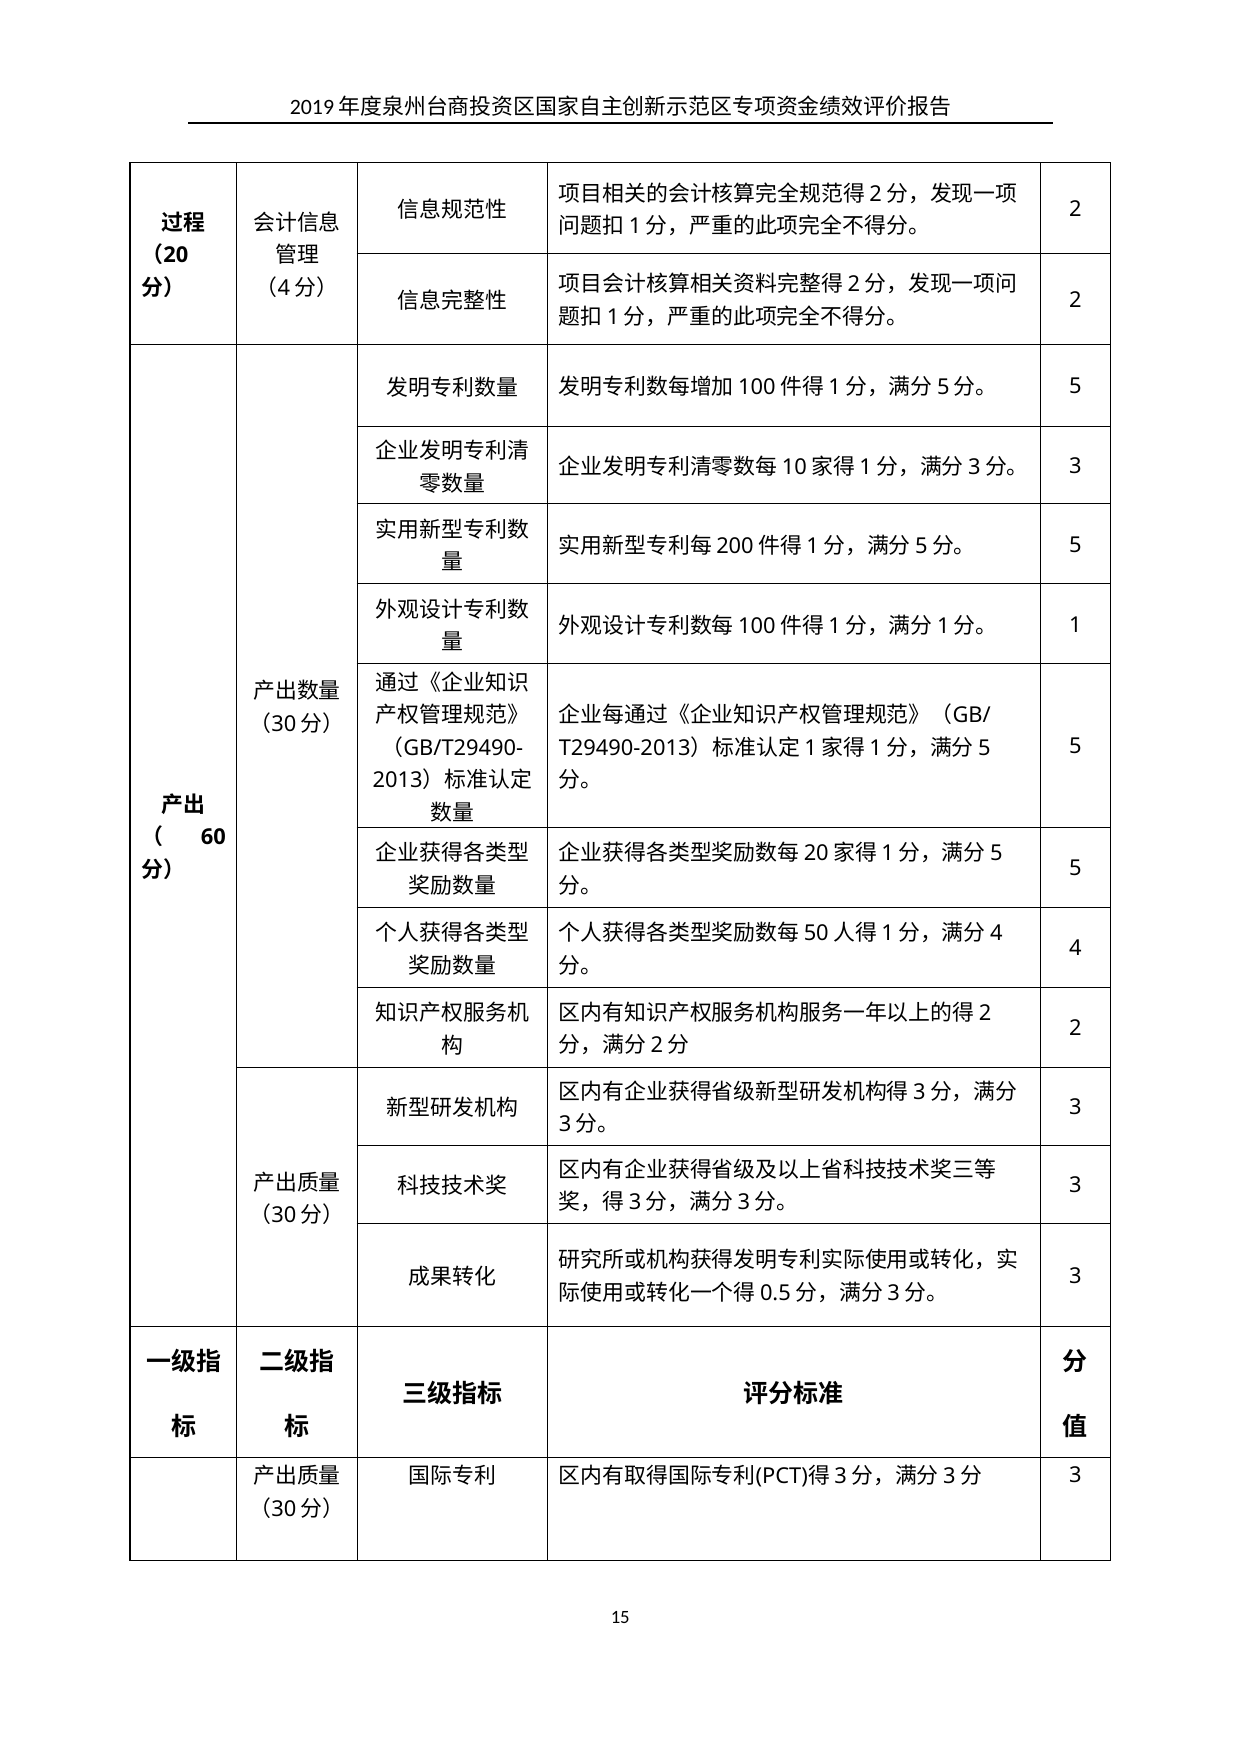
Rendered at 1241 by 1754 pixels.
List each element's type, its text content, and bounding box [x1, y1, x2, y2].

table_cell 区内有企业获得省级及以上省科技技术奖三等奖，得3分，满分3分。 [548, 1146, 1040, 1222]
table_cell 3 [1041, 1224, 1110, 1326]
table_cell 3 [1041, 427, 1110, 503]
table_cell 5 [1041, 345, 1110, 426]
table_cell 评分标准 [548, 1327, 1040, 1457]
table_cell 3 [1041, 1146, 1110, 1222]
table_cell 科技技术奖 [358, 1146, 547, 1222]
table_cell 3 [1041, 1458, 1110, 1560]
table_cell 企业发明专利清零数量 [358, 427, 547, 503]
table_cell 信息完整性 [358, 254, 547, 343]
table_cell [131, 1458, 236, 1560]
table_cell 5 [1041, 664, 1110, 827]
table_cell 国际专利 [358, 1458, 547, 1560]
table_cell 4 [1041, 908, 1110, 987]
table_cell 项目相关的会计核算完全规范得2分，发现一项问题扣1分，严重的此项完全不得分。 [548, 163, 1040, 253]
table_cell 成果转化 [358, 1224, 547, 1326]
table_cell 一级指标 [131, 1327, 236, 1457]
table_cell 过程 （20分） [131, 163, 236, 343]
table_cell 实用新型专利数量 [358, 504, 547, 583]
table_cell 1 [1041, 584, 1110, 663]
table_cell 产出 （60分） [131, 345, 236, 1326]
table_cell 三级指标 [358, 1327, 547, 1457]
table_cell 信息规范性 [358, 163, 547, 253]
table_cell 企业获得各类型奖励数每20家得1分，满分5分。 [548, 828, 1040, 907]
table_cell 区内有知识产权服务机构服务一年以上的得2分，满分2分 [548, 988, 1040, 1067]
table_cell 分值 [1041, 1327, 1110, 1457]
table_cell 研究所或机构获得发明专利实际使用或转化，实际使用或转化一个得0.5分，满分3分。 [548, 1224, 1040, 1326]
table_cell 实用新型专利每200件得1分，满分5分。 [548, 504, 1040, 583]
table_cell 5 [1041, 828, 1110, 907]
table_cell 企业获得各类型奖励数量 [358, 828, 547, 907]
table_cell 企业发明专利清零数每10家得1分，满分3分。 [548, 427, 1040, 503]
table_cell 产出数量 （30分） [237, 345, 357, 1067]
table_cell 通过《企业知识产权管理规范》（GB/T29490-2013）标准认定数量 [358, 664, 547, 827]
table_cell 知识产权服务机构 [358, 988, 547, 1067]
table_cell 二级指标 [237, 1327, 357, 1457]
table_cell 个人获得各类型奖励数每50人得1分，满分4分。 [548, 908, 1040, 987]
table_cell 2 [1041, 254, 1110, 343]
table_cell 发明专利数每增加100件得1分，满分5分。 [548, 345, 1040, 426]
table_cell 产出质量（30分） [237, 1458, 357, 1560]
table_cell 区内有取得国际专利(PCT)得3分，满分3分 [548, 1458, 1040, 1560]
table_cell 外观设计专利数每100件得1分，满分1分。 [548, 584, 1040, 663]
table_cell 5 [1041, 504, 1110, 583]
table_cell 3 [1041, 1068, 1110, 1144]
table_cell 产出质量（30分） [237, 1068, 357, 1326]
table_cell 外观设计专利数量 [358, 584, 547, 663]
table_cell 会计信息管理 （4分） [237, 163, 357, 343]
table_cell 项目会计核算相关资料完整得2分，发现一项问题扣1分，严重的此项完全不得分。 [548, 254, 1040, 343]
table_cell 发明专利数量 [358, 345, 547, 426]
table_cell 企业每通过《企业知识产权管理规范》（GB/T29490-2013）标准认定1家得1分，满分5分。 [548, 664, 1040, 827]
table_cell 新型研发机构 [358, 1068, 547, 1144]
table_cell 个人获得各类型奖励数量 [358, 908, 547, 987]
table_cell 2 [1041, 163, 1110, 253]
table_cell 2 [1041, 988, 1110, 1067]
table_cell 区内有企业获得省级新型研发机构得3分，满分3分。 [548, 1068, 1040, 1144]
